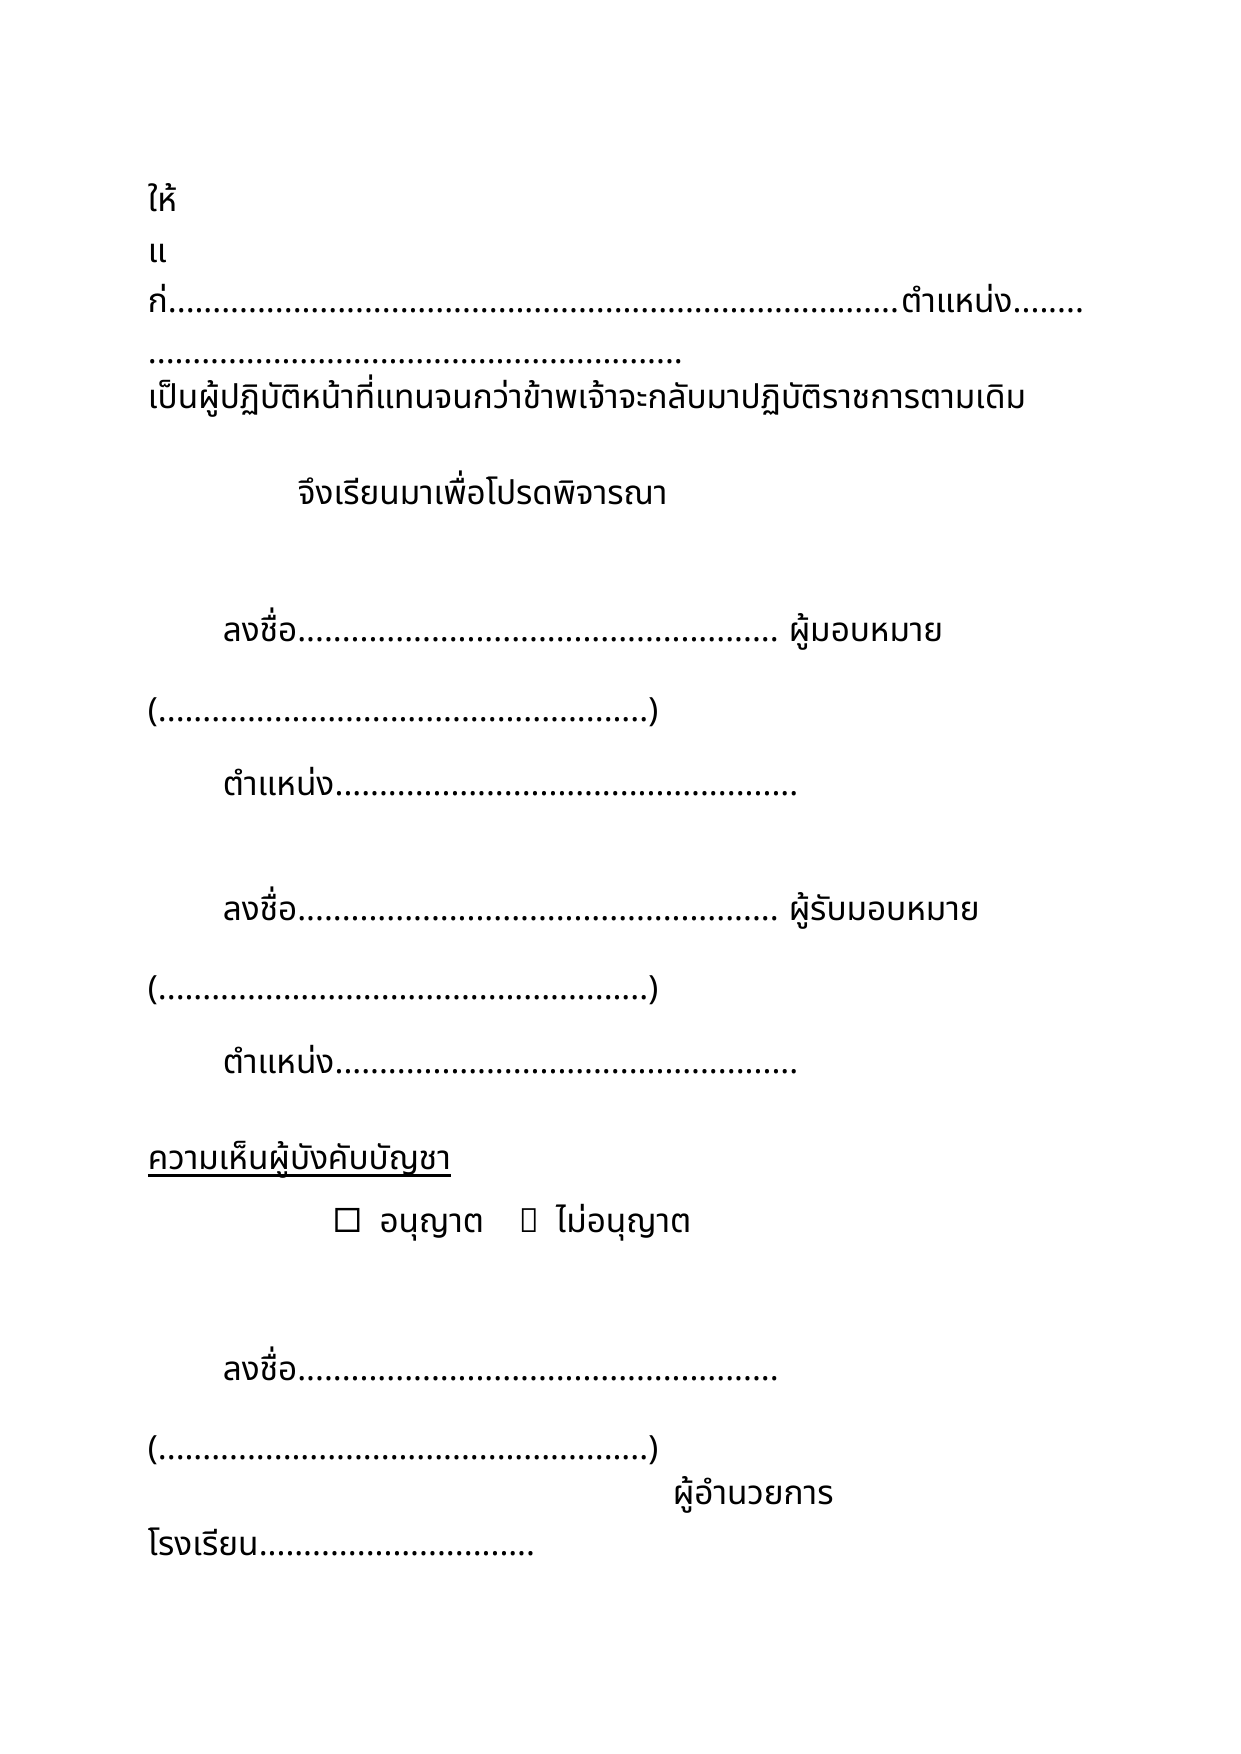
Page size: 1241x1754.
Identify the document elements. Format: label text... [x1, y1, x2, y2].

text (.......................................................) [148, 657, 1092, 731]
text (.......................................................) [148, 935, 1092, 1009]
text อนุญาต ไม่อนุญาต [148, 1197, 1092, 1247]
text จึงเรียนมาเพื่อโปรดพิจารณา [148, 469, 1092, 519]
text ความเห็นผู้บังคับบัญชา [148, 1134, 1092, 1184]
text ลงชื่อ...................................................... [148, 1316, 1092, 1395]
text ตำแหน่ง.................................................... [148, 731, 1092, 810]
text ตำแหน่ง.................................................... [148, 1009, 1092, 1089]
text เป็นผู้ปฏิบัติหน้าที่แทนจนกว่าข้าพเจ้าจะกลับมาปฏิบัติราชการตามเดิม [148, 373, 1092, 424]
text (.......................................................) [148, 1395, 1092, 1469]
text ผู้อำนวยการโรงเรียน............................... [148, 1469, 1092, 1570]
text ลงชื่อ...................................................... ผู้มอบหมาย [148, 577, 1092, 657]
text ลงชื่อ...................................................... ผู้รับมอบหมาย [148, 856, 1092, 935]
text ให้แก่..................................................................................ตำแหน่ง.................................................................... [148, 176, 1092, 373]
